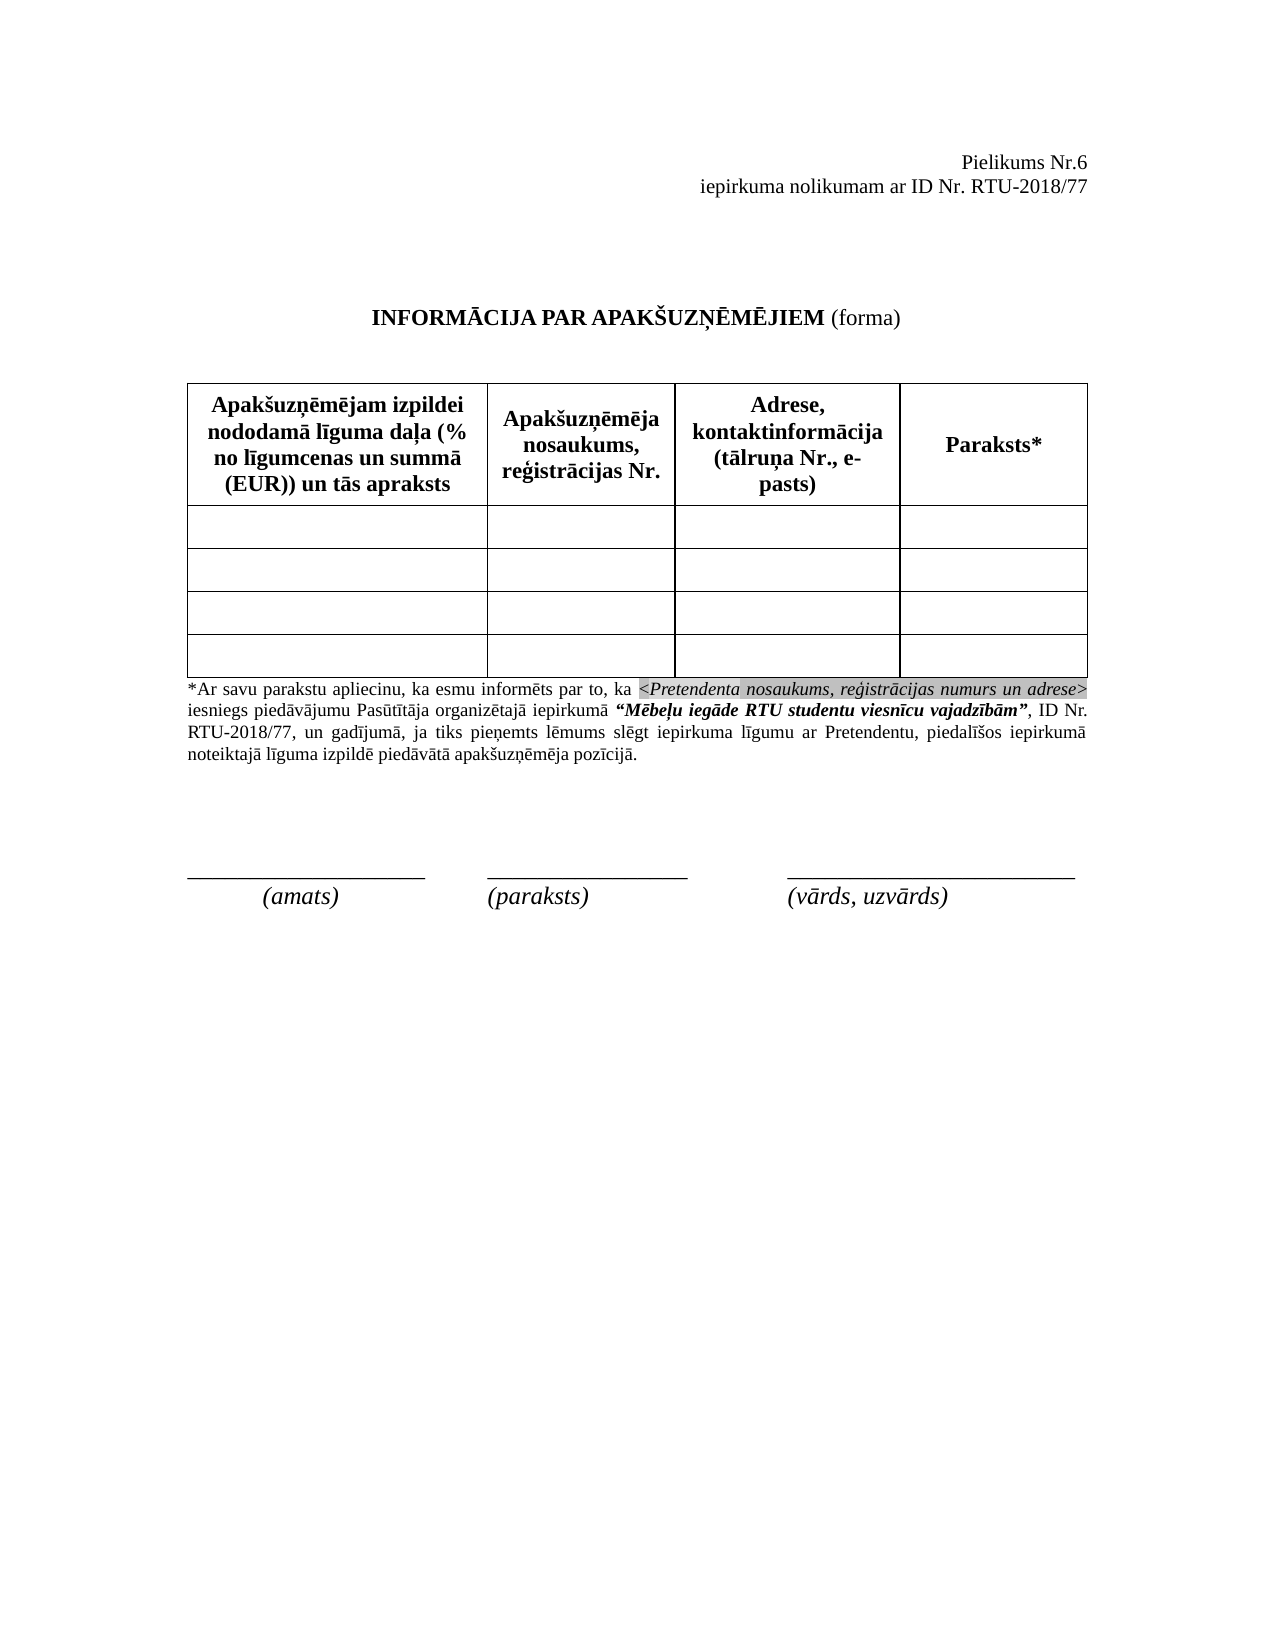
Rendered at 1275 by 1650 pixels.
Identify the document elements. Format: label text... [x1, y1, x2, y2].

table_cell [901, 635, 1087, 677]
table_cell [488, 592, 674, 634]
table_cell [676, 549, 899, 591]
table_header Paraksts* [901, 384, 1087, 505]
table_cell [676, 592, 899, 634]
table_cell [488, 506, 674, 548]
table_cell [188, 549, 487, 591]
table_cell [901, 549, 1087, 591]
table_cell [676, 506, 899, 548]
text iepirkuma nolikumam ar ID Nr. RTU-2018/77 [187, 174, 1087, 198]
text *Ar savu parakstu apliecinu, ka esmu informēts par to, ka <Pretendenta nosaukums, reģistrācijas numurs un adrese> iesniegs piedāvājumu Pasūtītāja organizētajā iepirkumā “Mēbeļu iegāde RTU studentu viesnīcu vajadzībām”, ID Nr. RTU-2018/77, un gadījumā, ja tiks pieņemts slēgt iepirkuma līgumu ar Pretendentu, piedalīšos iepirkumā noteiktajā līguma izpildē piedāvātā apakšuzņēmēja pozīcijā. [187, 678, 1087, 764]
text ___________________ ________________ _______________________ [187, 853, 1087, 881]
table_header Adrese, kontaktinformācija (tālruņa Nr., e-pasts) [676, 384, 899, 505]
table_cell [188, 592, 487, 634]
text INFORMĀCIJA PAR APAKŠUZŅĒMĒJIEM (forma) [187, 303, 1084, 330]
table_cell [488, 549, 674, 591]
table_cell [488, 635, 674, 677]
table_cell [676, 635, 899, 677]
table_cell [901, 506, 1087, 548]
table_cell [901, 592, 1087, 634]
table_cell [188, 635, 487, 677]
table_header Apakšuzņēmējam izpildei nododamā līguma daļa (% no līgumcenas un summā (EUR)) un tās apraksts [188, 384, 487, 505]
table_cell [188, 506, 487, 548]
text (amats) (paraksts) (vārds, uzvārds) [187, 881, 1087, 910]
text Pielikums Nr.6 [247, 150, 1087, 174]
table_header Apakšuzņēmēja nosaukums, reģistrācijas Nr. [488, 384, 674, 505]
